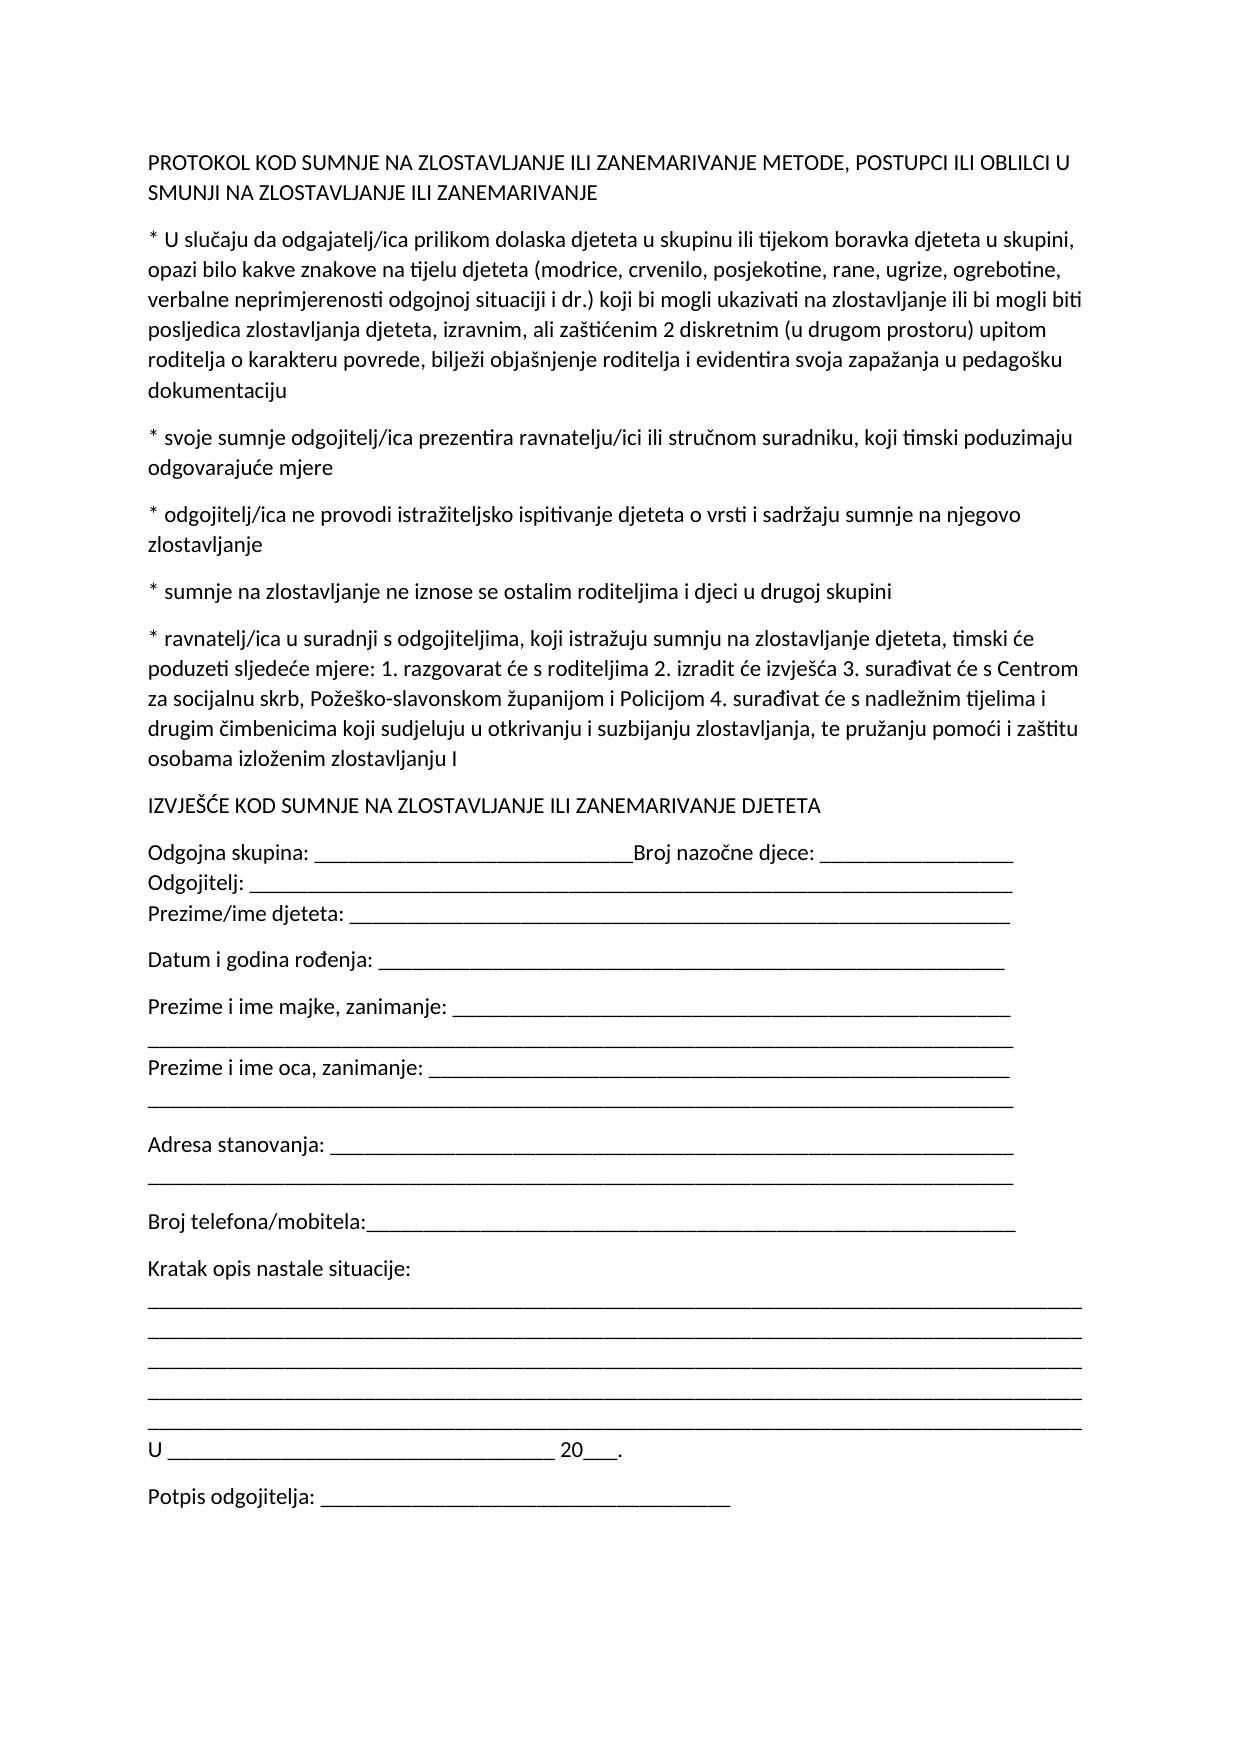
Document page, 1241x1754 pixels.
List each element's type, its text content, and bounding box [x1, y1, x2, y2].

text Adresa stanovanja: ____________________________________________________________ ____________________________________________________________________________ [148, 1130, 1093, 1188]
text Potpis odgojitelja: ____________________________________ [148, 1482, 1093, 1510]
text Prezime i ime majke, zanimanje: _________________________________________________ ____________________________________________________________________________ Prezime i ime oca, zanimanje: ___________________________________________________ ____________________________________________________________________________ [148, 992, 1093, 1111]
text Datum i godina rođenja: _______________________________________________________ [148, 946, 1093, 973]
text * sumnje na zlostavljanje ne iznose se ostalim roditeljima i djeci u drugoj skupini [148, 577, 1093, 605]
text IZVJEŠĆE KOD SUMNJE NA ZLOSTAVLJANJE ILI ZANEMARIVANJE DJETETA [148, 791, 1093, 819]
text * ravnatelj/ica u suradnji s odgojiteljima, koji istražuju sumnju na zlostavljanje djeteta, timski će poduzeti sljedeće mjere: 1. razgovarat će s roditeljima 2. izradit će izvješća 3. surađivat će s Centrom za socijalnu skrb, Požeško-slavonskom županijom i Policijom 4. surađivat će s nadležnim tijelima i drugim čimbenicima koji sudjeluju u otkrivanju i suzbijanju zlostavljanja, te pružanju pomoći i zaštitu osobama izloženim zlostavljanju I [148, 624, 1093, 772]
text Odgojna skupina: ____________________________Broj nazočne djece: _________________ Odgojitelj: ___________________________________________________________________ Prezime/ime djeteta: __________________________________________________________ [148, 838, 1093, 927]
text * U slučaju da odgajatelj/ica prilikom dolaska djeteta u skupinu ili tijekom boravka djeteta u skupini, opazi bilo kakve znakove na tijelu djeteta (modrice, crvenilo, posjekotine, rane, ugrize, ogrebotine, verbalne neprimjerenosti odgojnoj situaciji i dr.) koji bi mogli ukazivati na zlostavljanje ili bi mogli biti posljedica zlostavljanja djeteta, izravnim, ali zaštićenim 2 diskretnim (u drugom prostoru) upitom roditelja o karakteru povrede, bilježi objašnjenje roditelja i evidentira svoja zapažanja u pedagošku dokumentaciju [148, 225, 1093, 404]
text Kratak opis nastale situacije: __________________________________________________________________________________ __________________________________________________________________________________ __________________________________________________________________________________ __________________________________________________________________________________ __________________________________________________________________________________ U __________________________________ 20___. [148, 1254, 1093, 1463]
text Broj telefona/mobitela:_________________________________________________________ [148, 1207, 1093, 1235]
text * svoje sumnje odgojitelj/ica prezentira ravnatelju/ici ili stručnom suradniku, koji timski poduzimaju odgovarajuće mjere [148, 423, 1093, 481]
text * odgojitelj/ica ne provodi istražiteljsko ispitivanje djeteta o vrsti i sadržaju sumnje na njegovo zlostavljanje [148, 500, 1093, 558]
text PROTOKOL KOD SUMNJE NA ZLOSTAVLJANJE ILI ZANEMARIVANJE METODE, POSTUPCI ILI OBLILCI U SMUNJI NA ZLOSTAVLJANJE ILI ZANEMARIVANJE [148, 148, 1093, 206]
